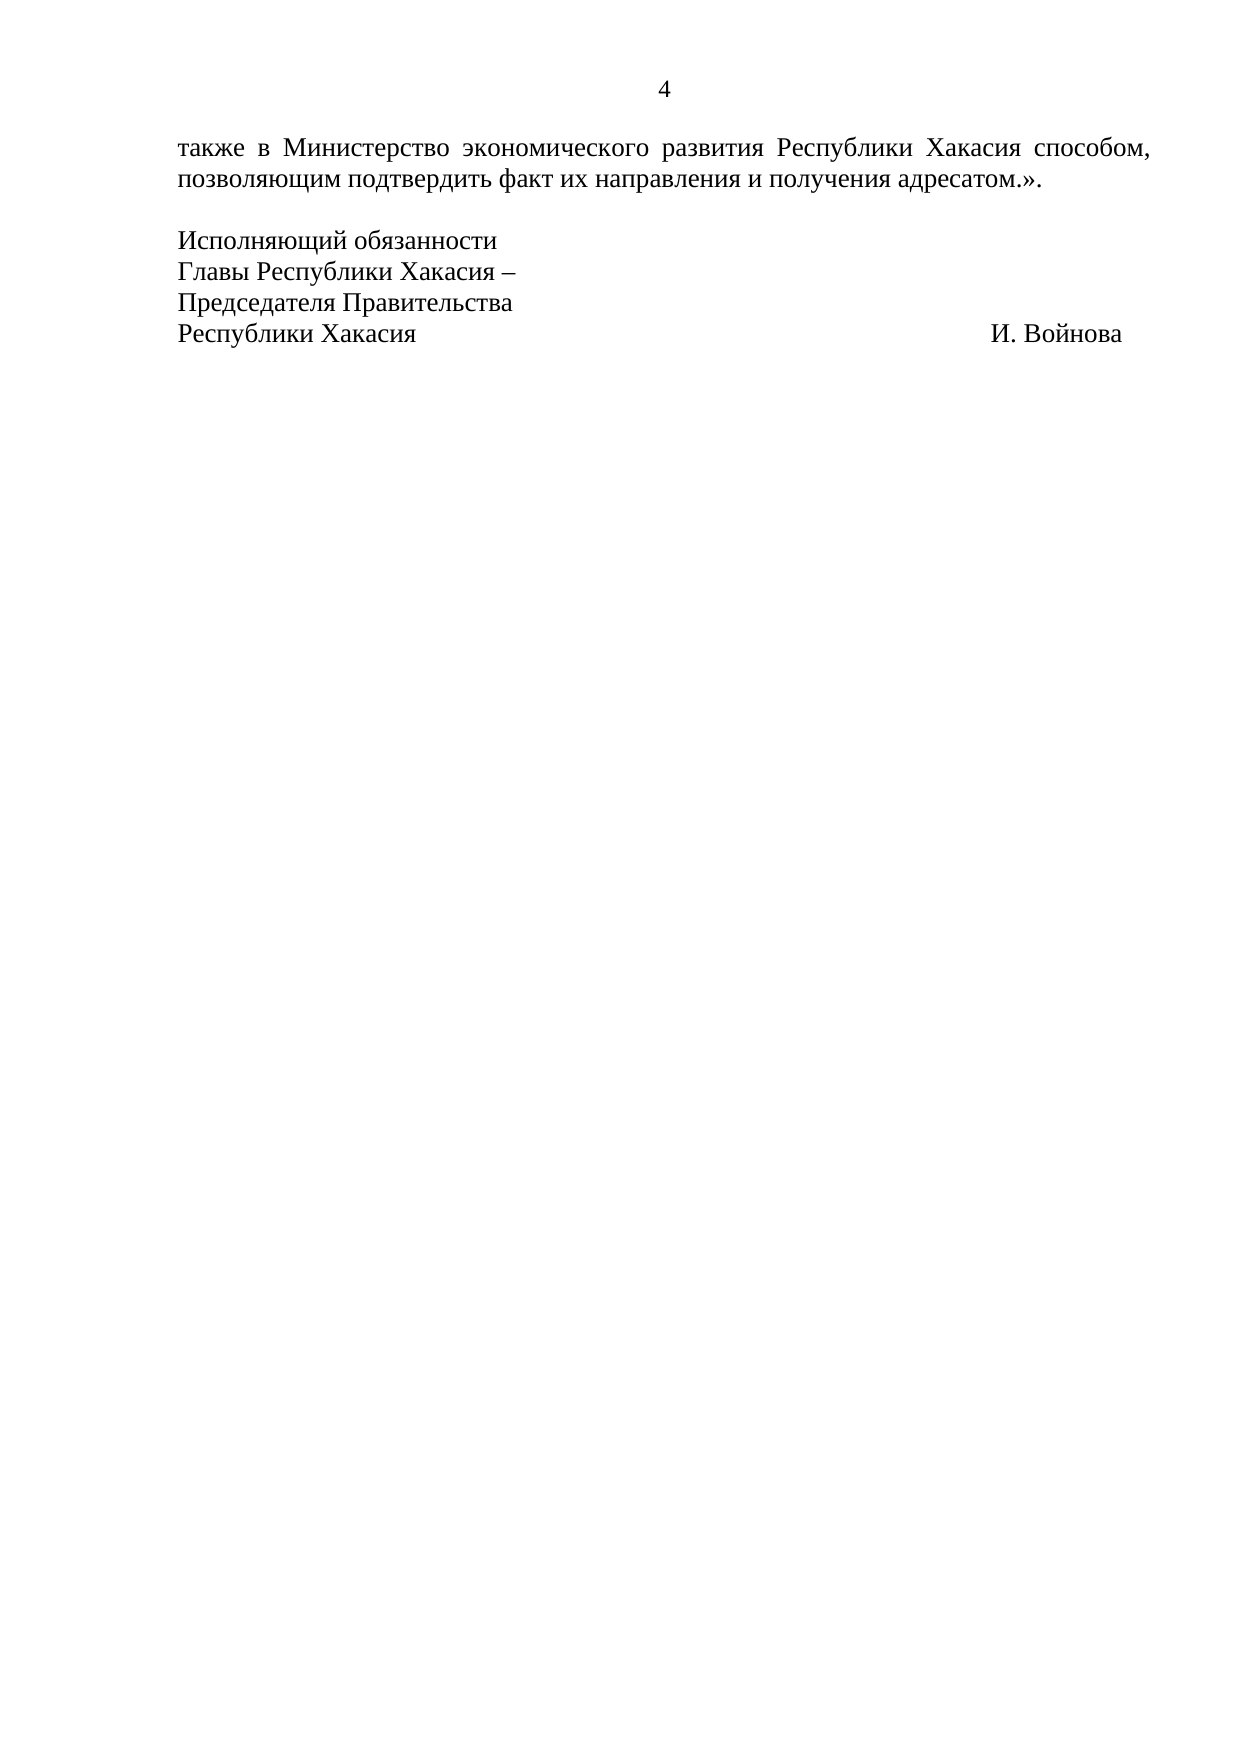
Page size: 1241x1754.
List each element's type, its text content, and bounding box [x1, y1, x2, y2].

text Республики Хакасия И. Войнова [177, 317, 1152, 349]
text Исполняющий обязанности [177, 224, 1152, 255]
text Председателя Правительства [177, 286, 1152, 317]
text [177, 131, 1152, 193]
text Главы Республики Хакасия – [177, 255, 1152, 286]
